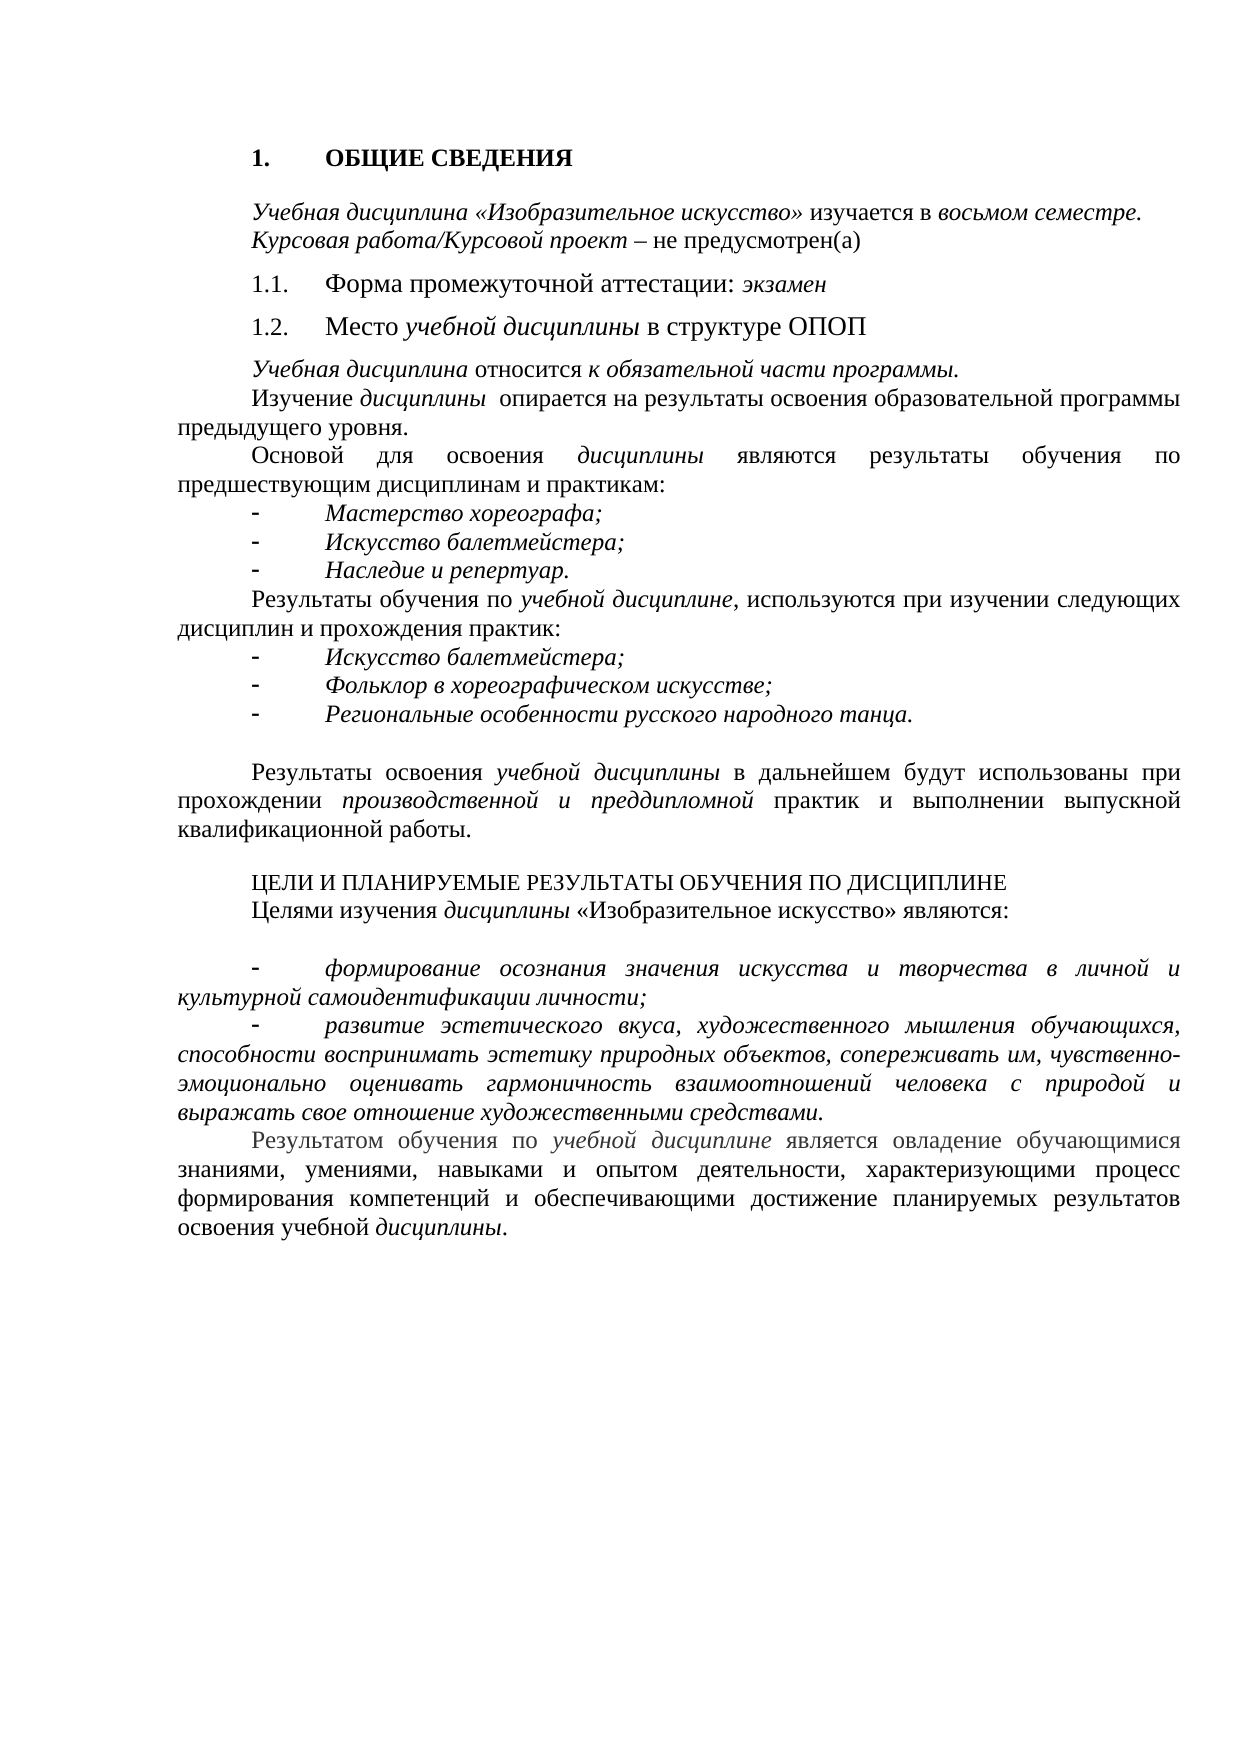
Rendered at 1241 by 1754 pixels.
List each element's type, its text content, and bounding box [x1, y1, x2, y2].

list Целями изучения дисциплины «Изобразительное искусство» являются: [177, 896, 1181, 924]
subtitle Форма промежуточной аттестации: экзамен [251, 267, 1181, 298]
list Фольклор в хореографическом искусстве; [177, 670, 1181, 699]
list Учебная дисциплина относится к обязательной части программы. [177, 354, 1181, 383]
list Результаты обучения по учебной дисциплине, используются при изучении следующих дисциплин и прохождения практик: [177, 584, 1181, 642]
list ЦЕЛИ И ПЛАНИРУЕМЫЕ РЕЗУЛЬТАТЫ ОБУЧЕНИЯ ПО ДИСЦИПЛИНЕ [177, 869, 1181, 896]
list Результатом обучения по учебной дисциплине является овладение обучающимися знаниями, умениями, навыками и опытом деятельности, характеризующими процесс формирования компетенций и обеспечивающими достижение планируемых результатов освоения учебной дисциплины. [177, 1126, 1181, 1241]
list Основой для освоения дисциплины являются результаты обучения по предшествующим дисциплинам и практикам: [177, 440, 1181, 498]
list Наследие и репертуар. [177, 555, 1181, 584]
list Изучение дисциплины опирается на результаты освоения образовательной программы предыдущего уровня. [177, 383, 1181, 440]
subtitle ОБЩИЕ СВЕДЕНИЯ [251, 143, 1181, 172]
list Курсовая работа/Курсовой проект – не предусмотрен(а) [177, 226, 1181, 254]
list Региональные особенности русского народного танца. [177, 699, 1181, 728]
list Учебная дисциплина «Изобразительное искусство» изучается в восьмом семестре. [177, 197, 1181, 226]
subtitle Место учебной дисциплины в структуре ОПОП [251, 311, 1181, 342]
list Результаты освоения учебной дисциплины в дальнейшем будут использованы при прохождении производственной и преддипломной практик и выполнении выпускной квалификационной работы. [177, 757, 1181, 843]
list Искусство балетмейстера; [177, 527, 1181, 555]
list развитие эстетического вкуса, художественного мышления обучающихся, способности воспринимать эстетику природных объектов, сопереживать им, чувственно-эмоционально оценивать гармоничность взаимоотношений человека с природой и выражать свое отношение художественными средствами. [177, 1011, 1181, 1126]
list формирование осознания значения искусства и творчества в личной и культурной самоидентификации личности; [177, 953, 1181, 1011]
list Мастерство хореографа; [177, 498, 1181, 527]
list Искусство балетмейстера; [177, 642, 1181, 670]
